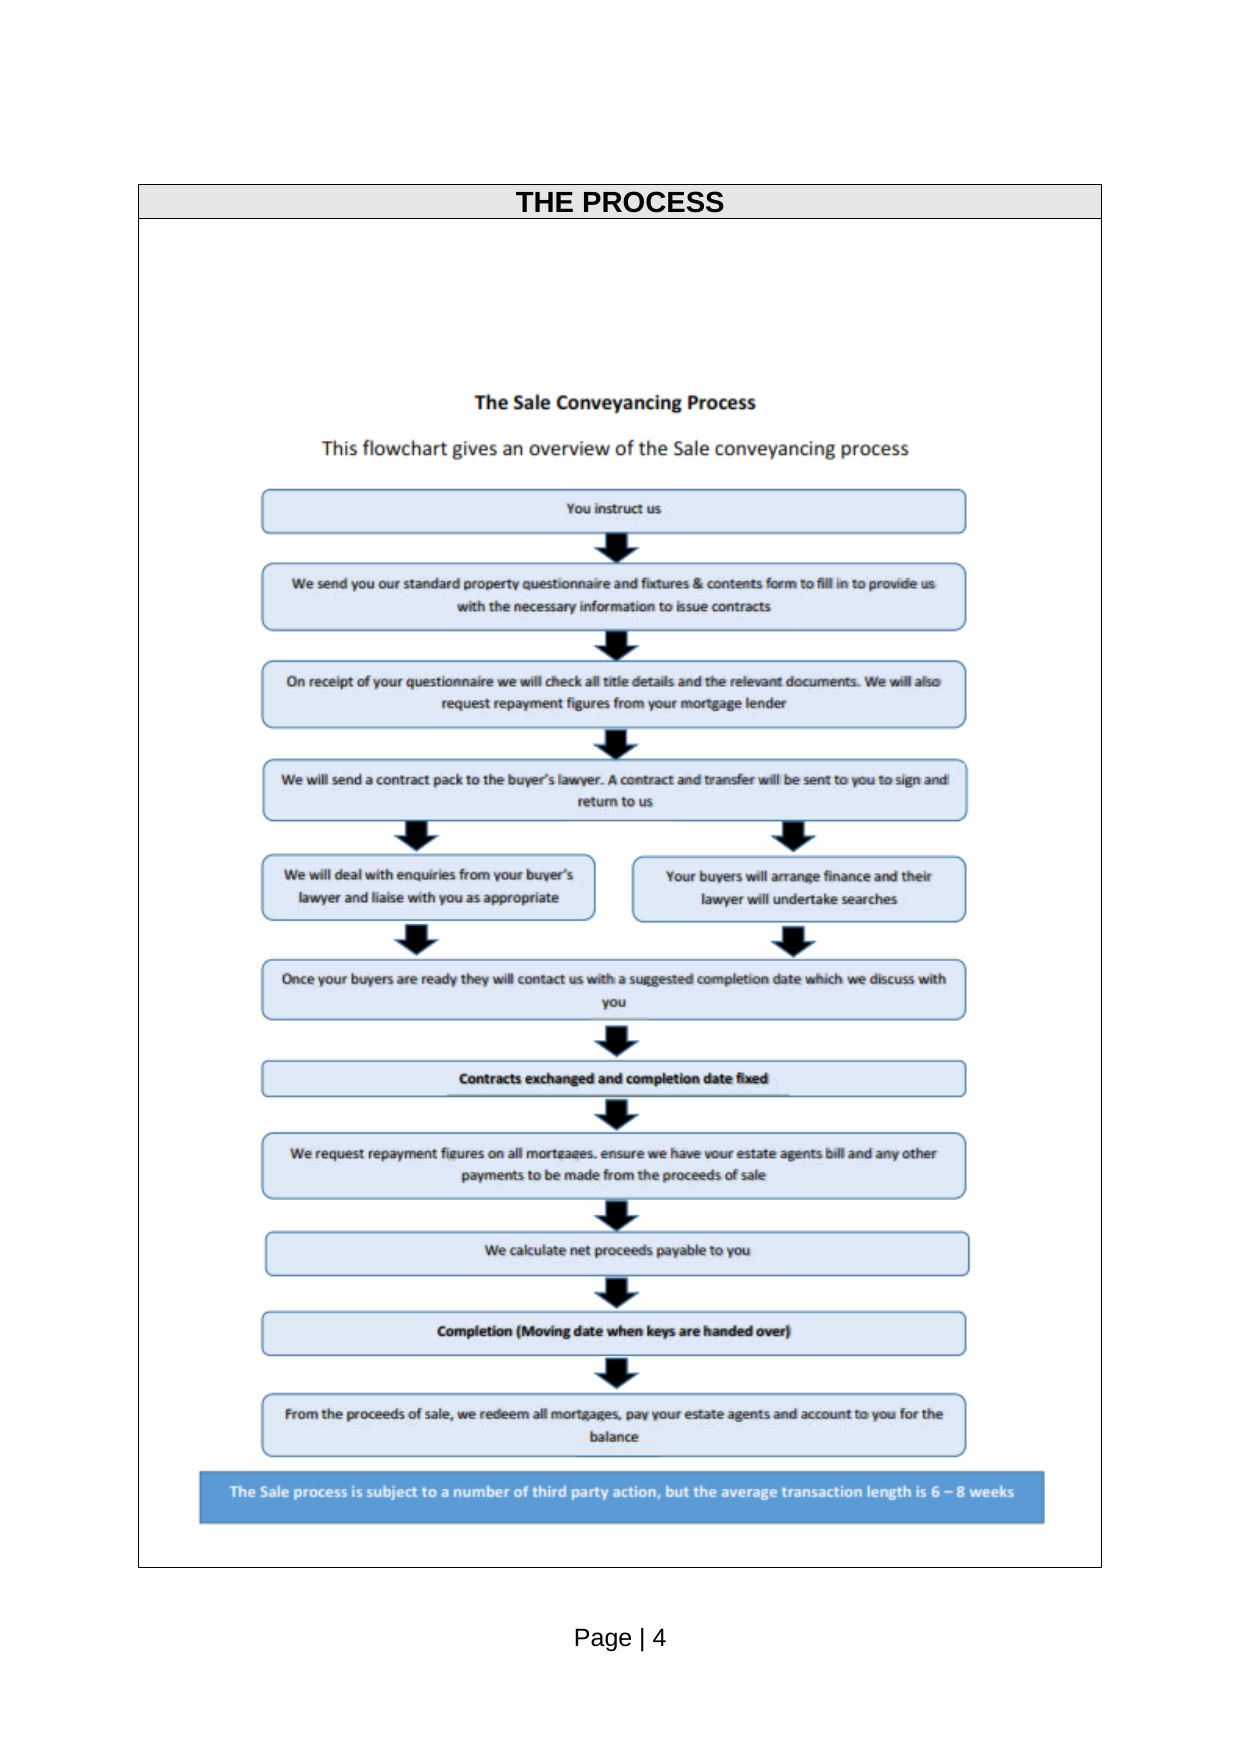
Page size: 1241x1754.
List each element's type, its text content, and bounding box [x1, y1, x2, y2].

table_header THE PROCESS [139, 185, 1101, 218]
table_cell [139, 219, 1101, 1567]
picture [150, 244, 1080, 1534]
